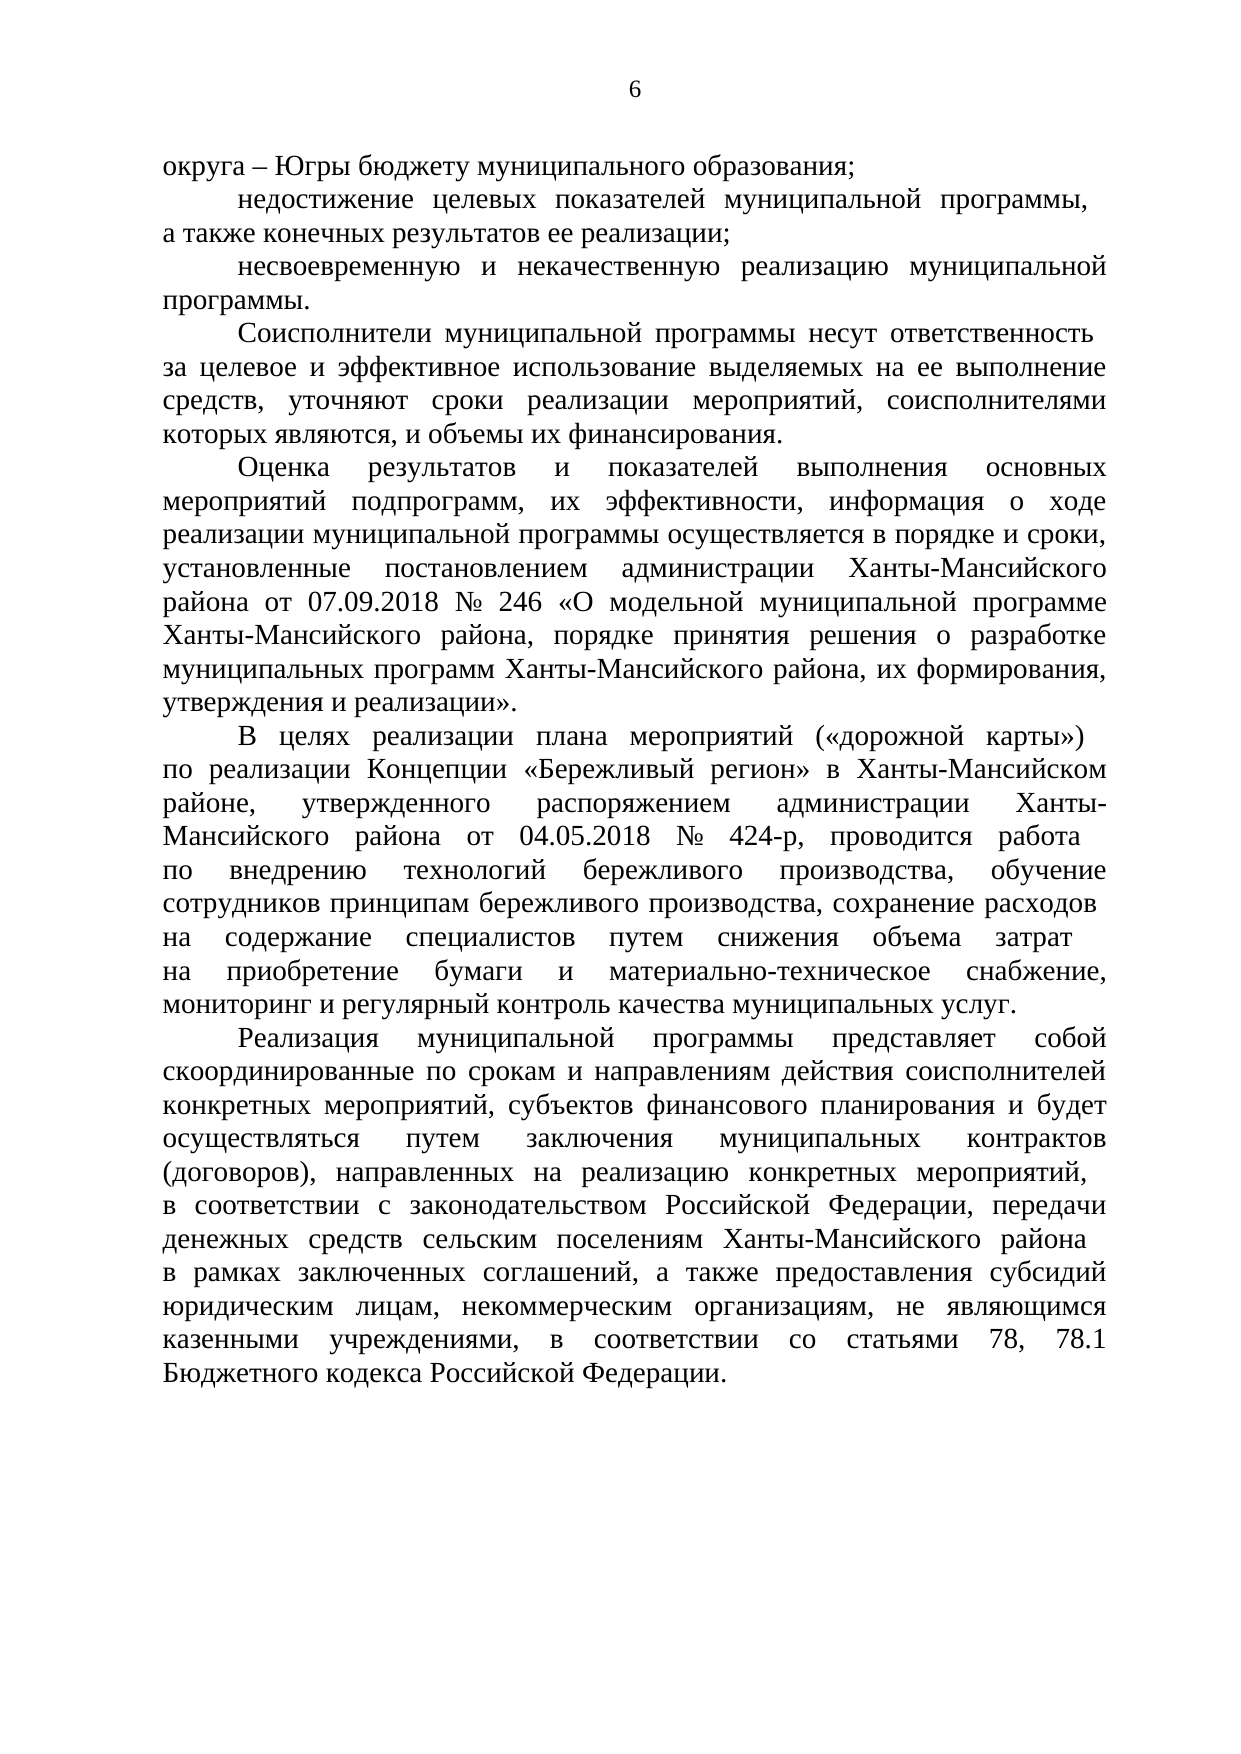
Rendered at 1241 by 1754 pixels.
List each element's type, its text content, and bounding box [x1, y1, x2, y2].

text Реализация муниципальной программы представляет собой скоординированные по срокам и направлениям действия соисполнителей конкретных мероприятий, субъектов финансового планирования и будет осуществляться путем заключения муниципальных контрактов (договоров), направленных на реализацию конкретных мероприятий, в соответствии с законодательством Российской Федерации, передачи денежных средств сельским поселениям Ханты-Мансийского района в рамках заключенных соглашений, а также предоставления субсидий юридическим лицам, некоммерческим организациям, не являющимся казенными учреждениями, в соответствии со статьями 78, 78.1 Бюджетного кодекса Российской Федерации. [162, 1020, 1107, 1389]
text несвоевременную и некачественную реализацию муниципальной программы. [162, 248, 1107, 315]
text Оценка результатов и показателей выполнения основных мероприятий подпрограмм, их эффективности, информация о ходе реализации муниципальной программы осуществляется в порядке и сроки, установленные постановлением администрации Ханты-Мансийского района от 07.09.2018 № 246 «О модельной муниципальной программе Ханты-Мансийского района, порядке принятия решения о разработке муниципальных программ Ханты-Мансийского района, их формирования, утверждения и реализации». [162, 449, 1107, 718]
text недостижение целевых показателей муниципальной программы, а также конечных результатов ее реализации; [162, 181, 1107, 248]
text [162, 148, 1107, 181]
text Соисполнители муниципальной программы несут ответственность за целевое и эффективное использование выделяемых на ее выполнение средств, уточняют сроки реализации мероприятий, соисполнителями которых являются, и объемы их финансирования. [162, 315, 1107, 449]
text В целях реализации плана мероприятий («дорожной карты») по реализации Концепции «Бережливый регион» в Ханты-Мансийском районе, утвержденного распоряжением администрации Ханты-Мансийского района от 04.05.2018 № 424-р, проводится работа по внедрению технологий бережливого производства, обучение сотрудников принципам бережливого производства, сохранение расходов на содержание специалистов путем снижения объема затрат на приобретение бумаги и материально-техническое снабжение, мониторинг и регулярный контроль качества муниципальных услуг. [162, 718, 1107, 1020]
